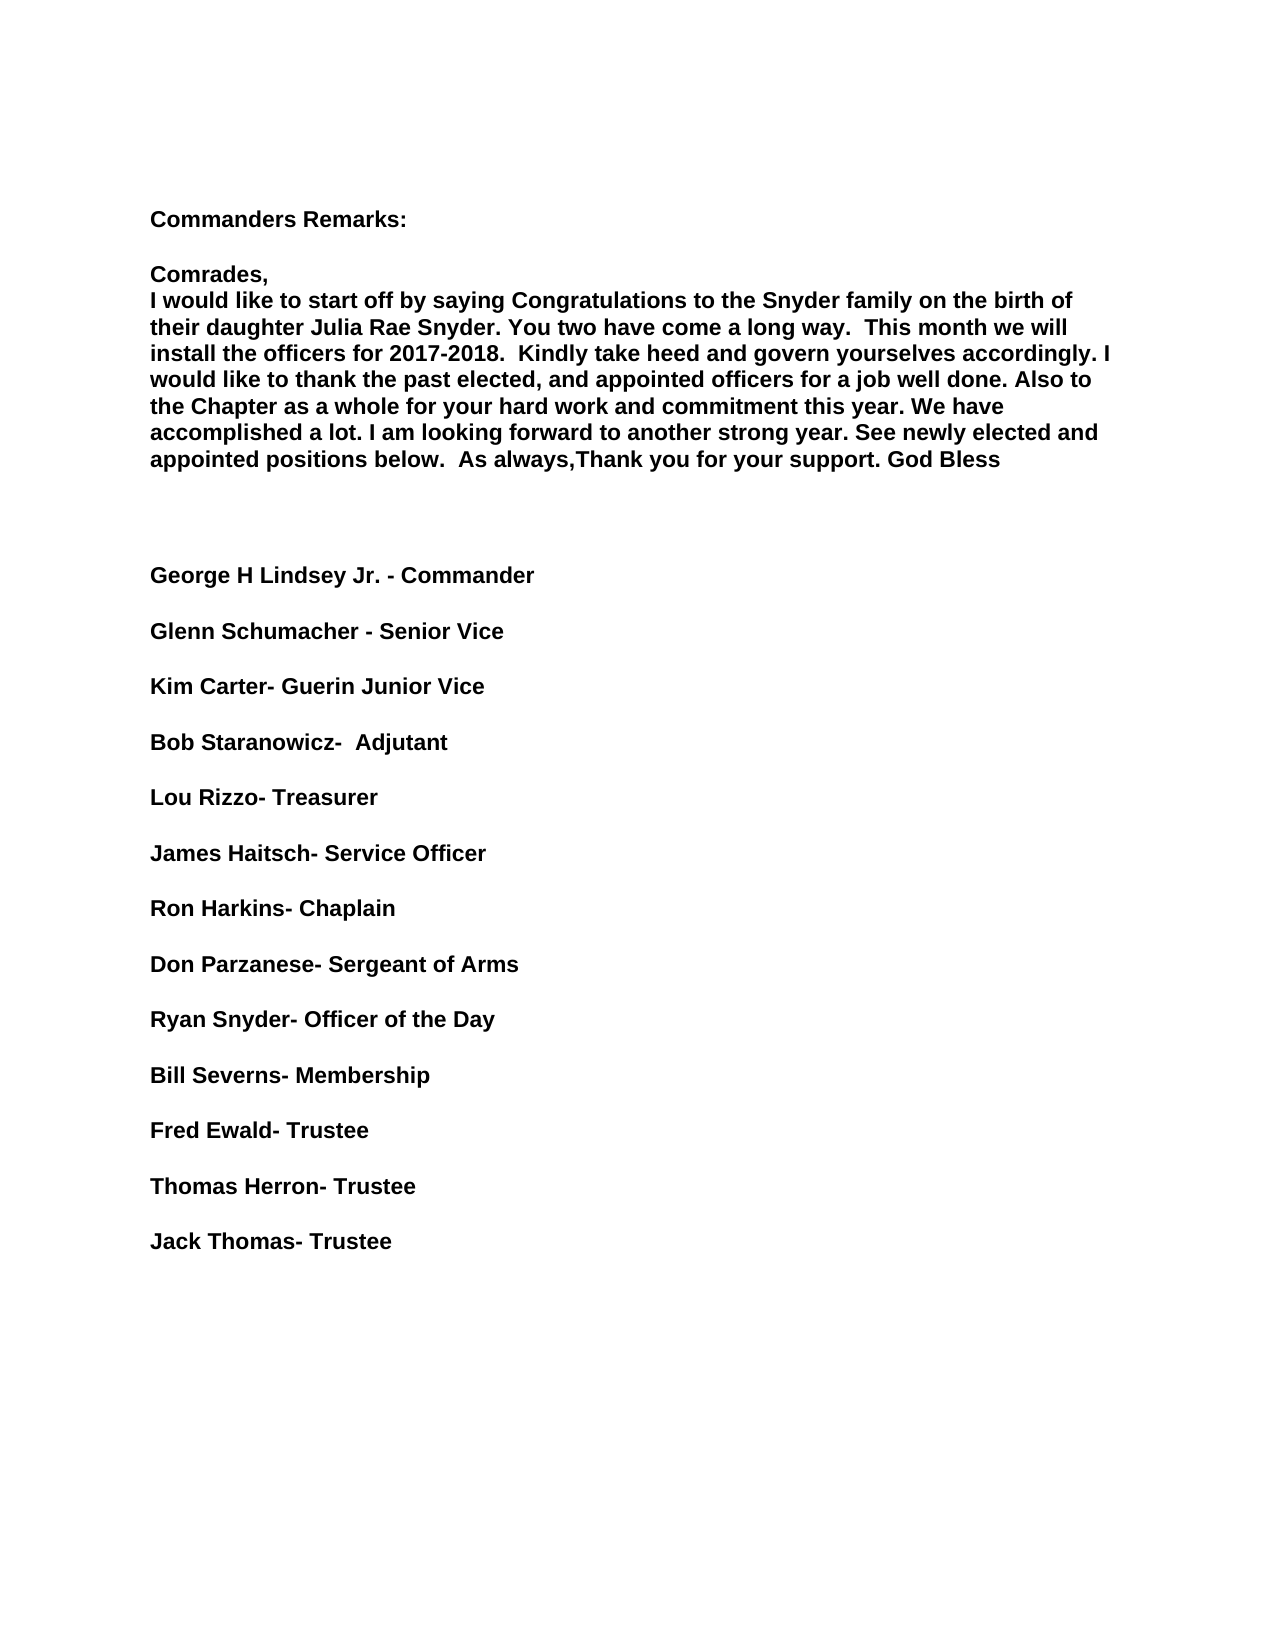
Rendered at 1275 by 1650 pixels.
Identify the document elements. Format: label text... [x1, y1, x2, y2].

text Fred Ewald- Trustee [150, 1117, 1125, 1144]
text Commanders Remarks: [150, 206, 1125, 232]
text Don Parzanese- Sergeant of Arms [150, 951, 1125, 977]
text Ron Harkins- Chaplain [150, 895, 1125, 922]
text Bill Severns- Membership [150, 1062, 1125, 1088]
text George H Lindsey Jr. - Commander [150, 562, 1125, 588]
text Kim Carter- Guerin Junior Vice [150, 673, 1125, 699]
text Glenn Schumacher - Senior Vice [150, 618, 1125, 644]
text James Haitsch- Service Officer [150, 840, 1125, 866]
text Lou Rizzo- Treasurer [150, 784, 1125, 811]
text Bob Staranowicz- Adjutant [150, 729, 1125, 755]
text I would like to start off by saying Congratulations to the Snyder family on the birth of their daughter Julia Rae Snyder. You two have come a long way. This month we will install the officers for 2017-2018. Kindly take heed and govern yourselves accordingly. I would like to thank the past elected, and appointed officers for a job well done. Also to the Chapter as a whole for your hard work and commitment this year. We have accomplished a lot. I am looking forward to another strong year. See newly elected and appointed positions below. As always,Thank you for your support. God Bless [150, 287, 1125, 472]
text Comrades, [150, 261, 1125, 287]
text Thomas Herron- Trustee [150, 1173, 1125, 1199]
text Jack Thomas- Trustee [150, 1228, 1125, 1255]
text Ryan Snyder- Officer of the Day [150, 1006, 1125, 1033]
